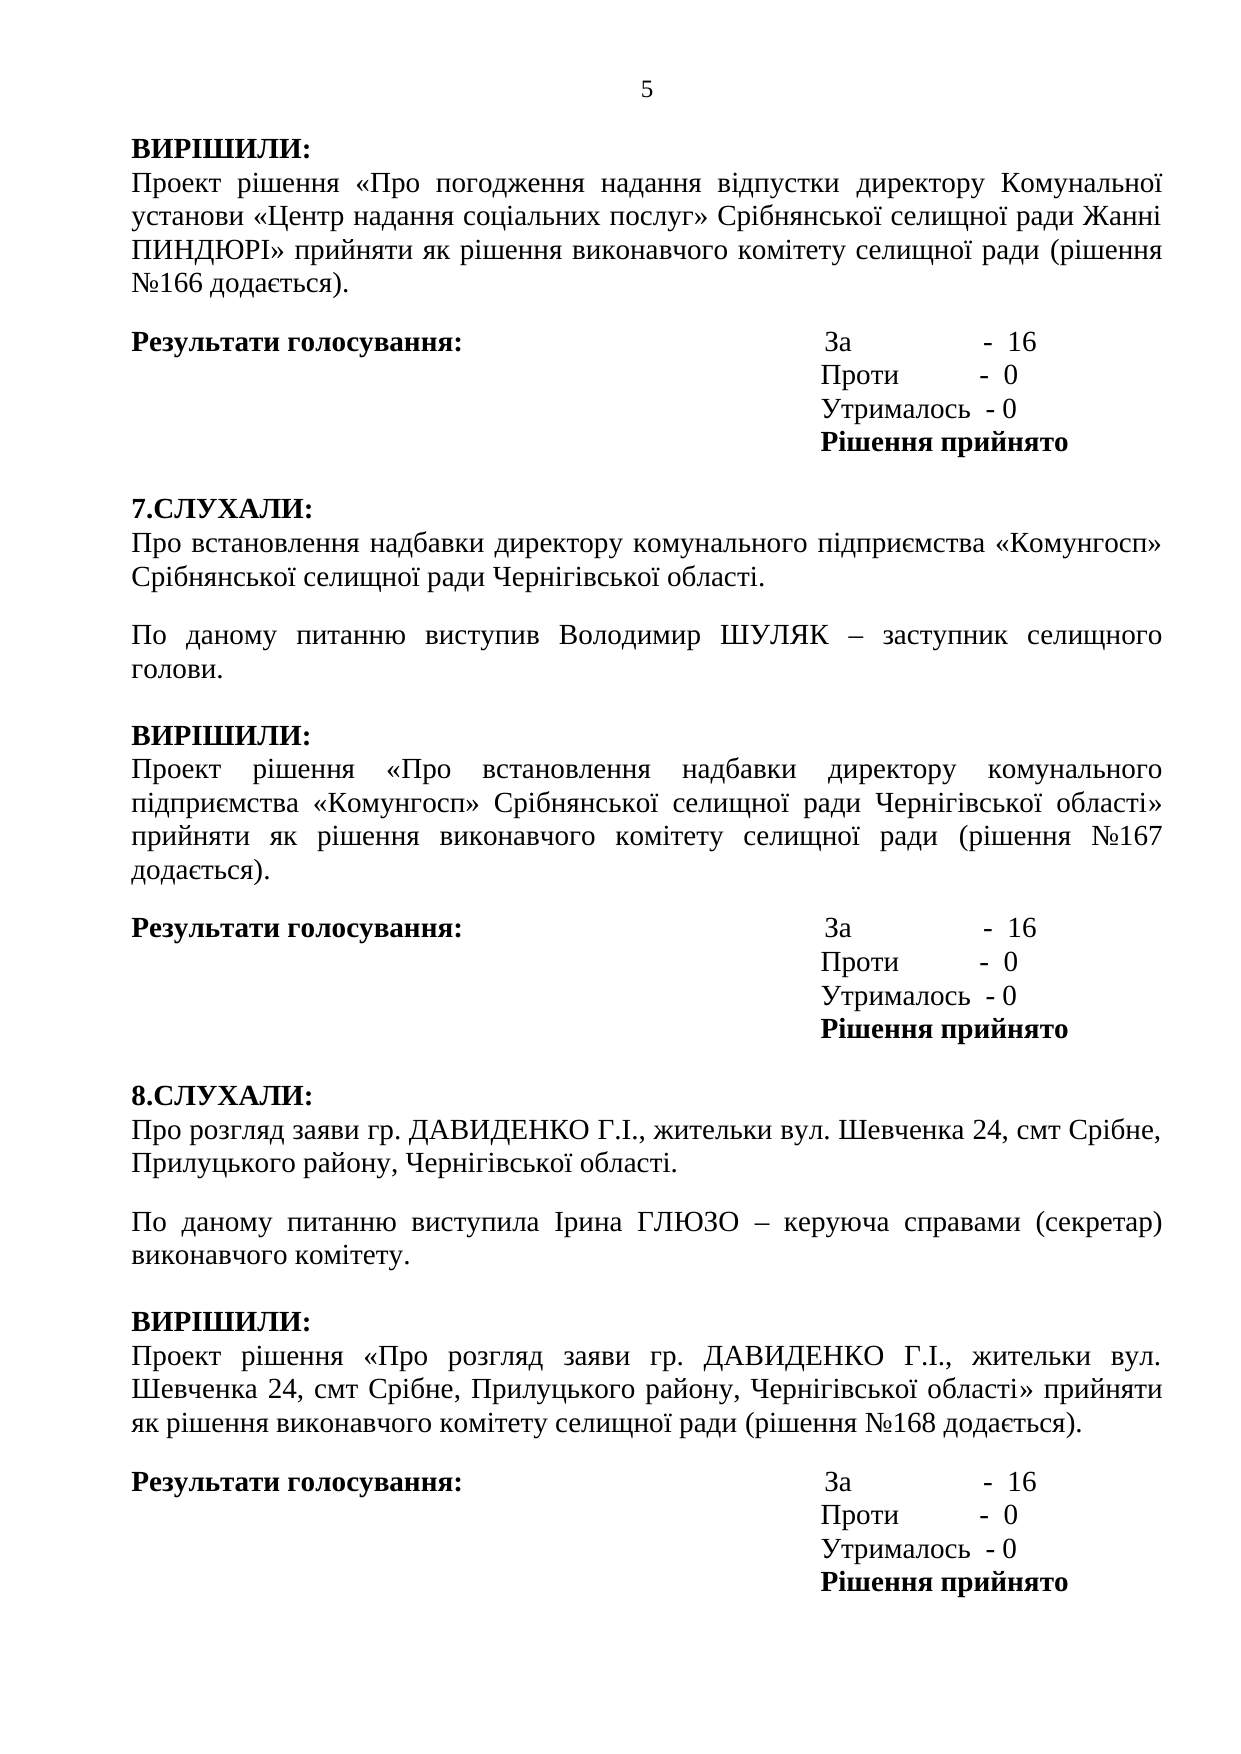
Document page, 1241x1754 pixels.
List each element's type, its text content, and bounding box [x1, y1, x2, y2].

text Рішення прийнято [131, 424, 1162, 458]
text Про розгляд заяви гр. ДАВИДЕНКО Г.І., жительки вул. Шевченка 24, смт Срібне, Прилуцького району, Чернігівської області. [131, 1112, 1162, 1179]
text Утрималось - 0 [131, 391, 1162, 424]
text Проти - 0 [131, 944, 1162, 978]
subtitle ВИРІШИЛИ: [131, 131, 1162, 165]
subtitle ВИРІШИЛИ: [131, 718, 1162, 751]
text По даному питанню виступила Ірина ГЛЮЗО – керуюча справами (секретар) виконавчого комітету. [131, 1204, 1162, 1271]
text Утрималось - 0 [131, 978, 1162, 1011]
text Результати голосування: За - 16 [131, 911, 1162, 944]
text 7.СЛУХАЛИ: [131, 492, 1162, 525]
text Проти - 0 [131, 1497, 1162, 1531]
text По даному питанню виступив Володимир ШУЛЯК – заступник селищного голови. [131, 617, 1162, 684]
text Результати голосування: За - 16 [131, 324, 1162, 357]
text Результати голосування: За - 16 [131, 1464, 1162, 1497]
text Проект рішення «Про погодження надання відпустки директору Комунальної установи «Центр надання соціальних послуг» Срібнянської селищної ради Жанні ПИНДЮРІ» прийняти як рішення виконавчого комітету селищної ради (рішення №166 додається). [131, 165, 1162, 299]
text Проти - 0 [131, 357, 1162, 391]
text Утрималось - 0 [131, 1531, 1162, 1564]
subtitle ВИРІШИЛИ: [131, 1304, 1162, 1338]
text Проект рішення «Про встановлення надбавки директору комунального підприємства «Комунгосп» Срібнянської селищної ради Чернігівської області» прийняти як рішення виконавчого комітету селищної ради (рішення №167 додається). [131, 751, 1162, 886]
text Проект рішення «Про розгляд заяви гр. ДАВИДЕНКО Г.І., жительки вул. Шевченка 24, смт Срібне, Прилуцького району, Чернігівської області» прийняти як рішення виконавчого комітету селищної ради (рішення №168 додається). [131, 1338, 1162, 1439]
text Про встановлення надбавки директору комунального підприємства «Комунгосп» Срібнянської селищної ради Чернігівської області. [131, 525, 1162, 592]
text Рішення прийнято [131, 1564, 1162, 1598]
text Рішення прийнято [131, 1011, 1162, 1045]
text 8.СЛУХАЛИ: [131, 1078, 1162, 1112]
